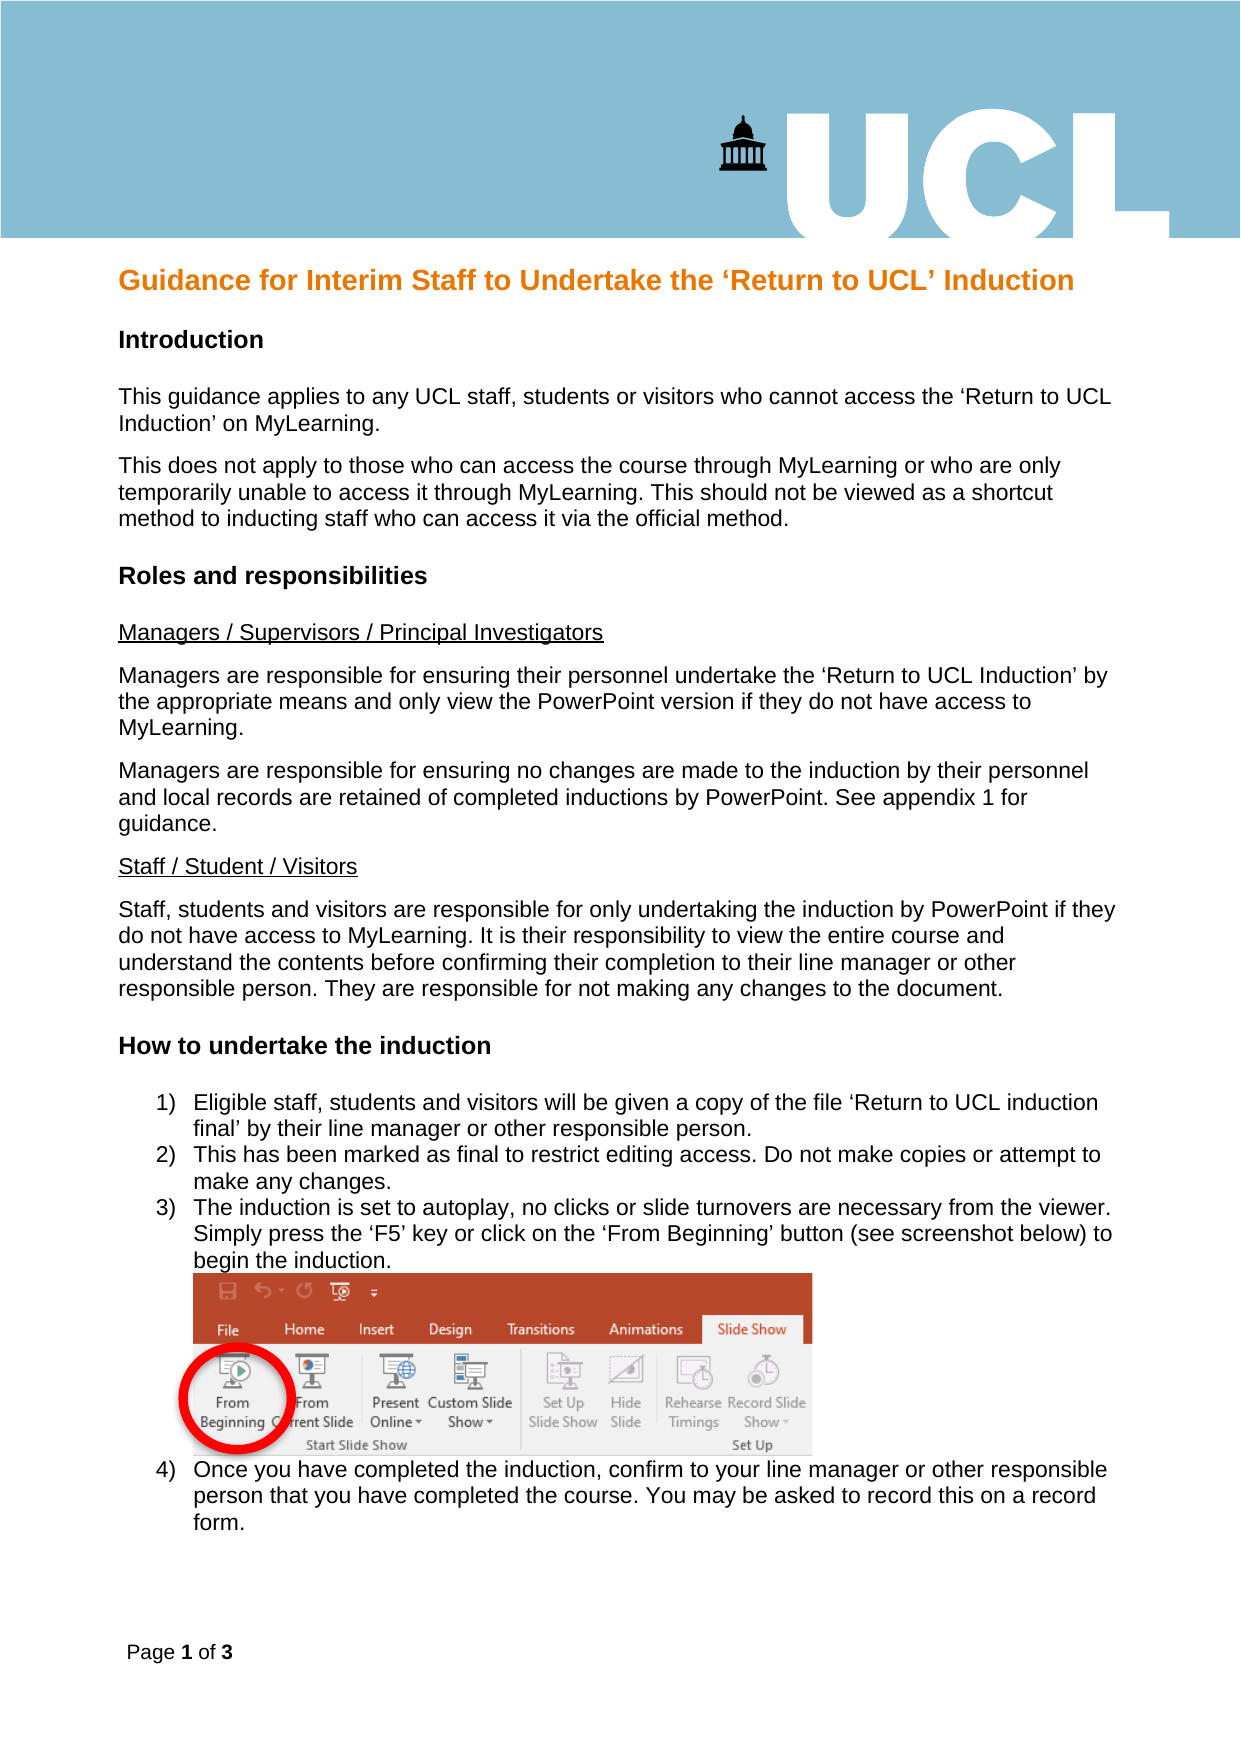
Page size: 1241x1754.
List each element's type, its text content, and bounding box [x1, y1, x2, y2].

text Staff / Student / Visitors [118, 853, 1122, 879]
subtitle Introduction [118, 325, 1122, 354]
text Managers are responsible for ensuring no changes are made to the induction by their personnel and local records are retained of completed inductions by PowerPoint. See appendix 1 for guidance. [118, 757, 1122, 836]
picture [193, 1352, 286, 1444]
list Eligible staff, students and visitors will be given a copy of the file ‘Return to UCL induction final’ by their line manager or other responsible person. [156, 1089, 1122, 1141]
picture [193, 1273, 813, 1456]
text Managers / Supervisors / Principal Investigators [118, 619, 1122, 645]
list This has been marked as final to restrict editing access. Do not make copies or attempt to make any changes. [156, 1141, 1122, 1194]
text This guidance applies to any UCL staff, students or visitors who cannot access the ‘Return to UCL Induction’ on MyLearning. [118, 383, 1122, 436]
text This does not apply to those who can access the course through MyLearning or who are only temporarily unable to access it through MyLearning. This should not be viewed as a shortcut method to inducting staff who can access it via the official method. [118, 452, 1122, 532]
subtitle Roles and responsibilities [118, 561, 1122, 589]
text Staff, students and visitors are responsible for only undertaking the induction by PowerPoint if they do not have access to MyLearning. It is their responsibility to view the entire course and understand the contents before confirming their completion to their line manager or other responsible person. They are responsible for not making any changes to the document. [118, 896, 1122, 1002]
list Once you have completed the induction, confirm to your line manager or other responsible person that you have completed the course. You may be asked to record this on a record form. [156, 1456, 1122, 1535]
picture [0, 0, 1240, 238]
subtitle How to undertake the induction [118, 1031, 1122, 1059]
text Managers are responsible for ensuring their personnel undertake the ‘Return to UCL Induction’ by the appropriate means and only view the PowerPoint version if they do not have access to MyLearning. [118, 662, 1122, 741]
subtitle Guidance for Interim Staff to Undertake the ‘Return to UCL’ Induction [118, 238, 1122, 296]
